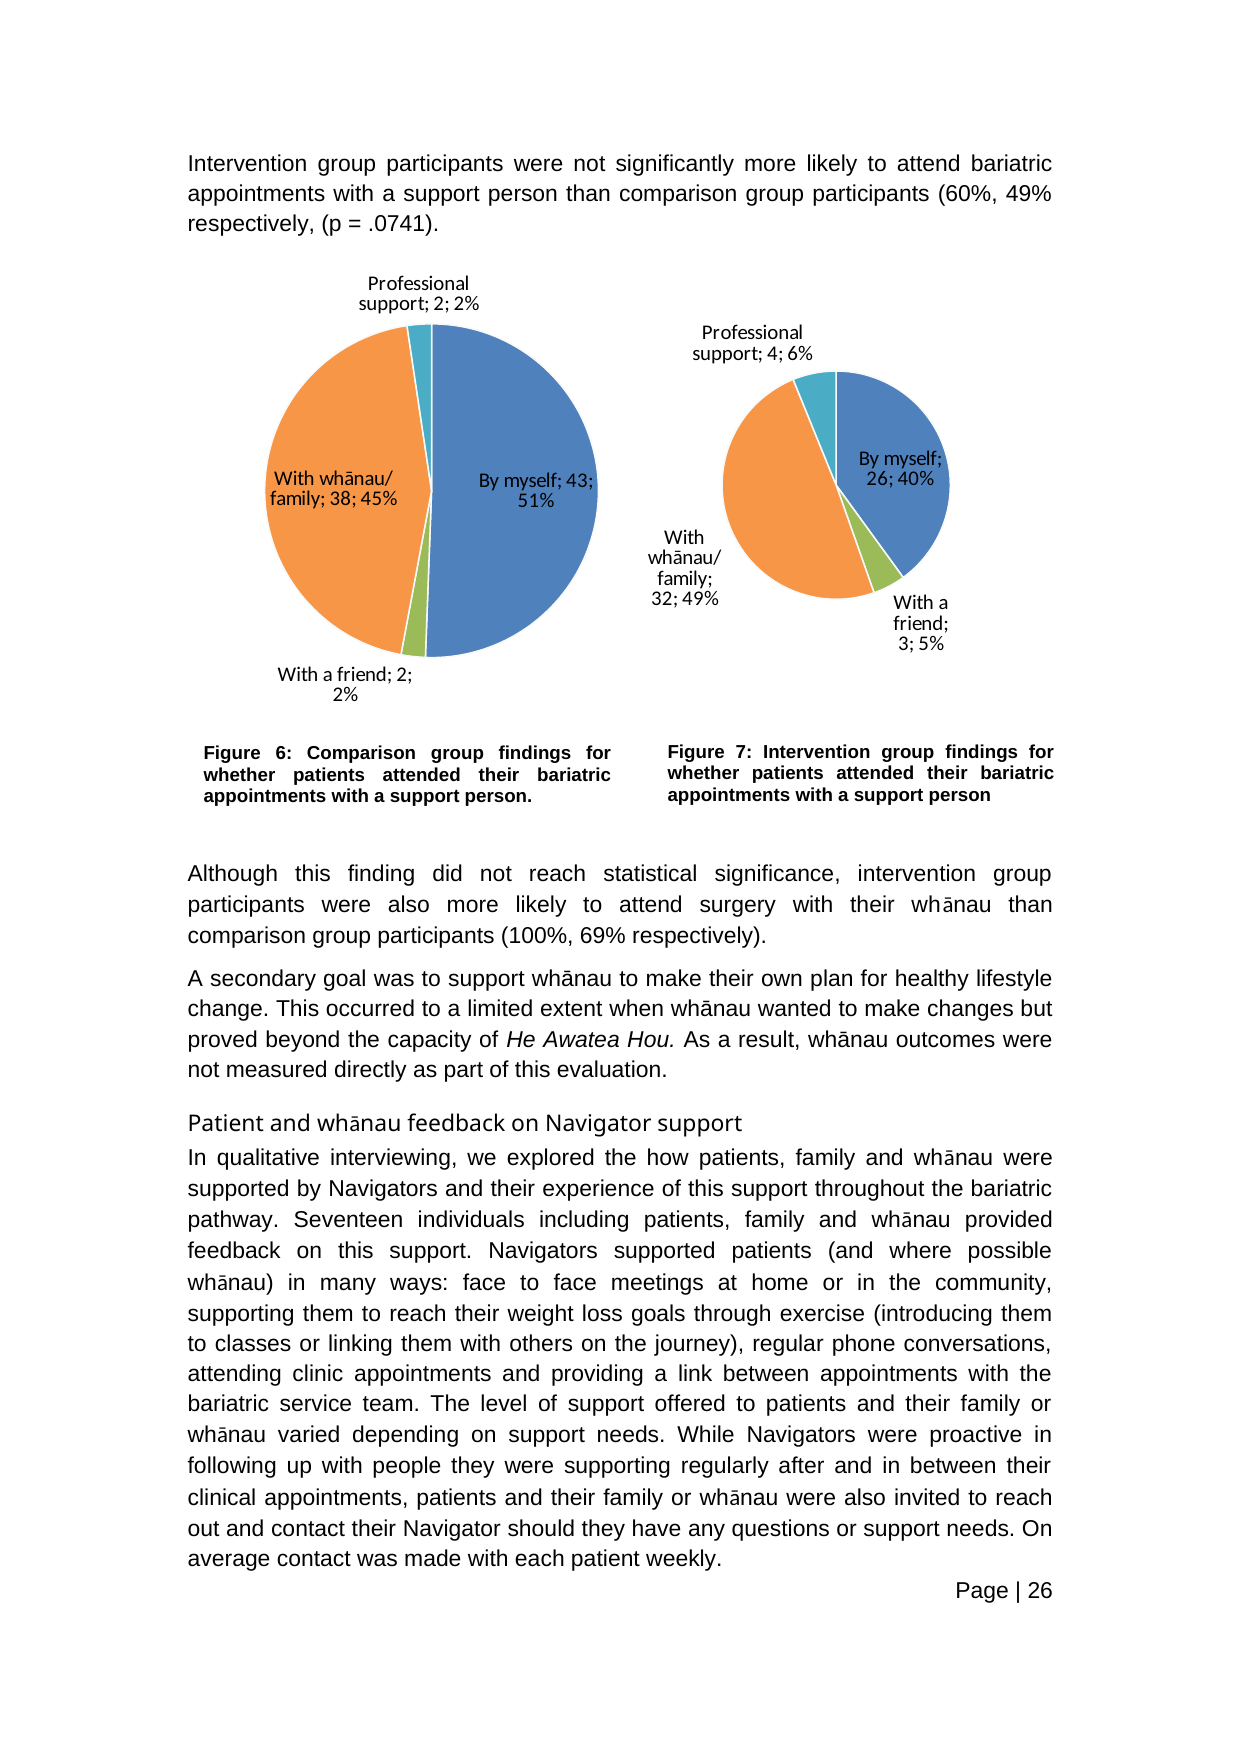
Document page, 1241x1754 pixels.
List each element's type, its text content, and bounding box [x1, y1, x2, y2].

subtitle Patient and whānau feedback on Navigator support [187, 1107, 1053, 1138]
text Intervention group participants were not significantly more likely to attend bariatric appointments with a support person than comparison group participants (60%, 49% respectively, (p = .0741). [187, 150, 1053, 237]
text In qualitative interviewing, we explored the how patients, family and whānau were supported by Navigators and their experience of this support throughout the bariatric pathway. Seventeen individuals including patients, family and whānau provided feedback on this support. Navigators supported patients (and where possible whānau) in many ways: face to face meetings at home or in the community, supporting them to reach their weight loss goals through exercise (introducing them to classes or linking them with others on the journey), regular phone conversations, attending clinic appointments and providing a link between appointments with the bariatric service team. The level of support offered to patients and their family or whānau varied depending on support needs. While Navigators were proactive in following up with people they were supporting regularly after and in between their clinical appointments, patients and their family or whānau were also invited to reach out and contact their Navigator should they have any questions or support needs. On average contact was made with each patient weekly. [187, 1143, 1053, 1571]
text A secondary goal was to support whānau to make their own plan for healthy lifestyle change. This occurred to a limited extent when whānau wanted to make changes but proved beyond the capacity of He Awatea Hou. As a result, whānau outcomes were not measured directly as part of this evaluation. [187, 965, 1053, 1082]
text Although this finding did not reach statistical significance, intervention group participants were also more likely to attend surgery with their whānau than comparison group participants (100%, 69% respectively). [187, 860, 1053, 949]
